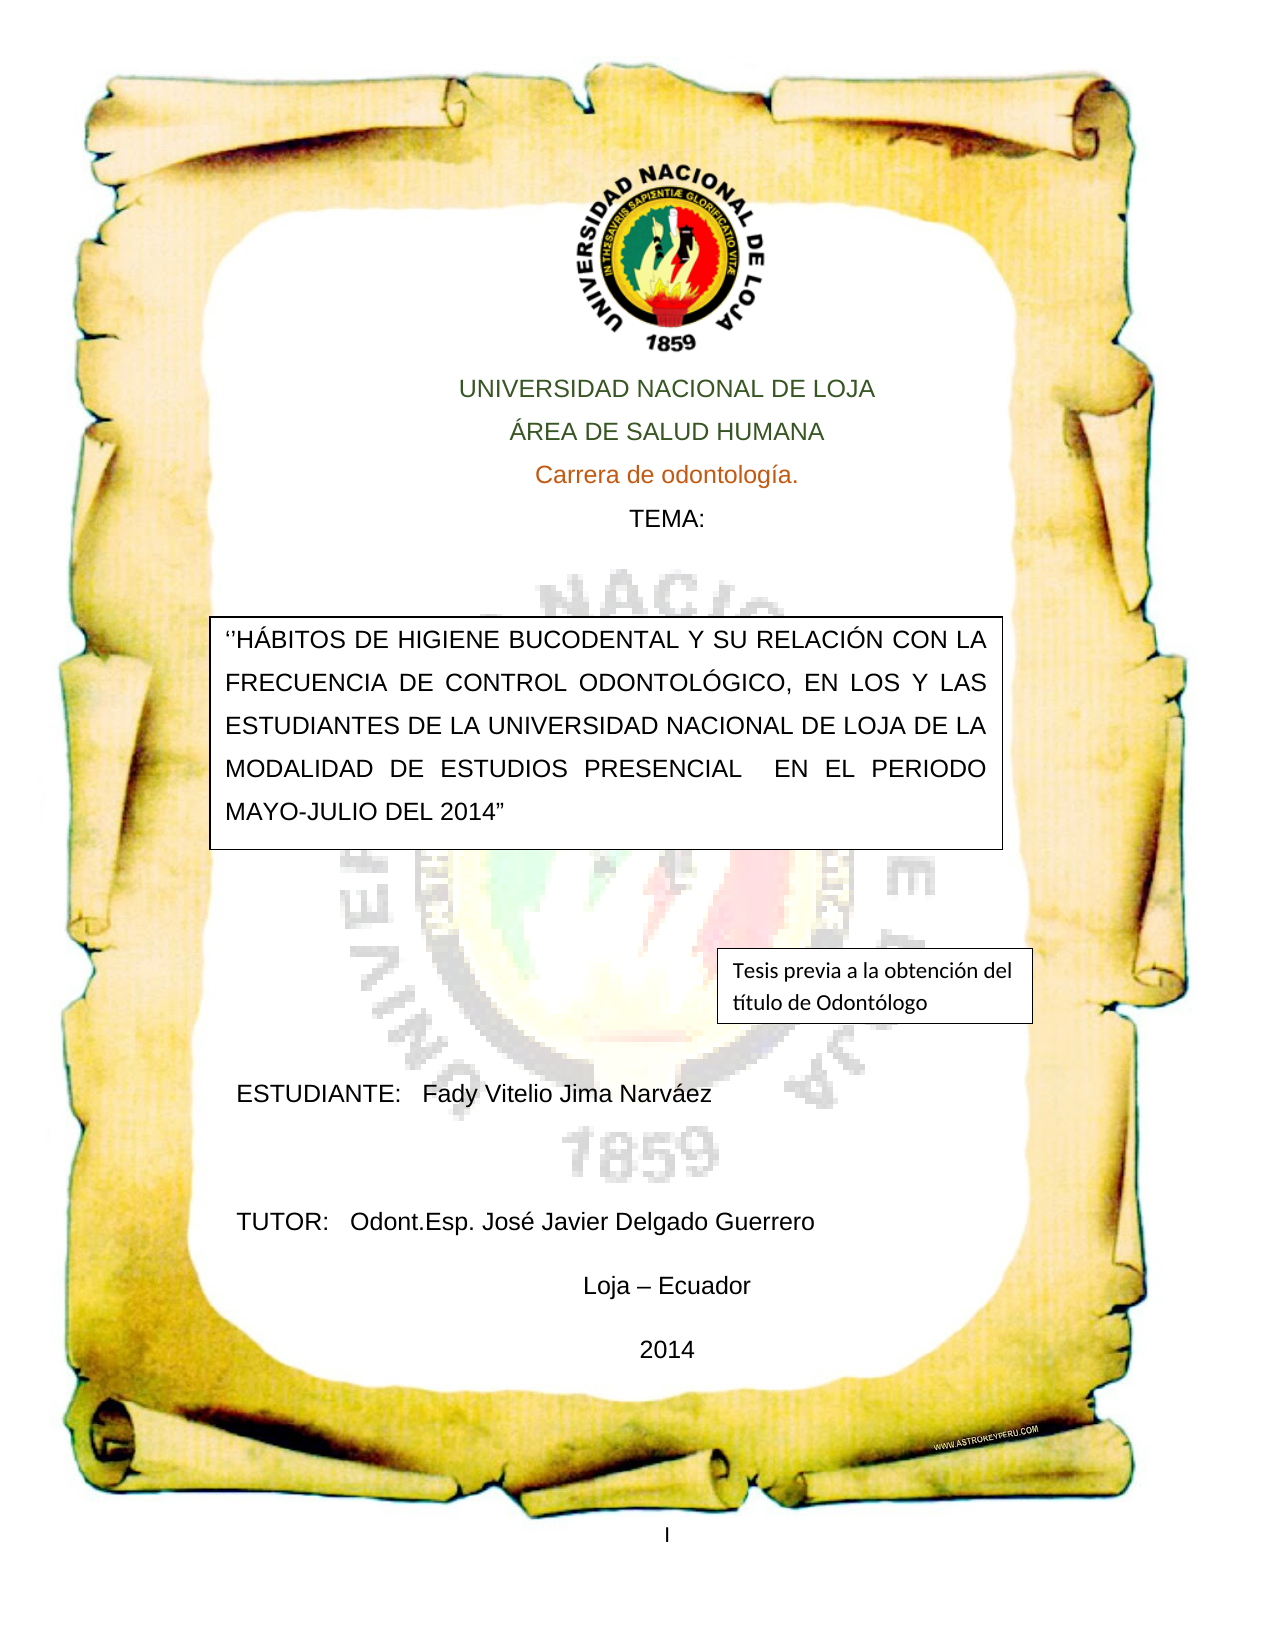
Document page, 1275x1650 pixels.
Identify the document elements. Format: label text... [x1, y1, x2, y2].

text UNIVERSIDAD NACIONAL DE LOJA [236, 374, 1098, 403]
text Loja – Ecuador [236, 1271, 1098, 1300]
text 2014 [236, 1335, 1098, 1364]
text TUTOR: Odont.Esp. José Javier Delgado Guerrero [236, 1207, 1098, 1236]
text ÁREA DE SALUD HUMANA [236, 417, 1098, 446]
picture [34, 56, 1207, 1531]
text Carrera de odontología. [236, 460, 1098, 489]
text ESTUDIANTE: Fady Vitelio Jima Narváez [236, 1079, 1098, 1108]
text TEMA: [236, 503, 1098, 532]
